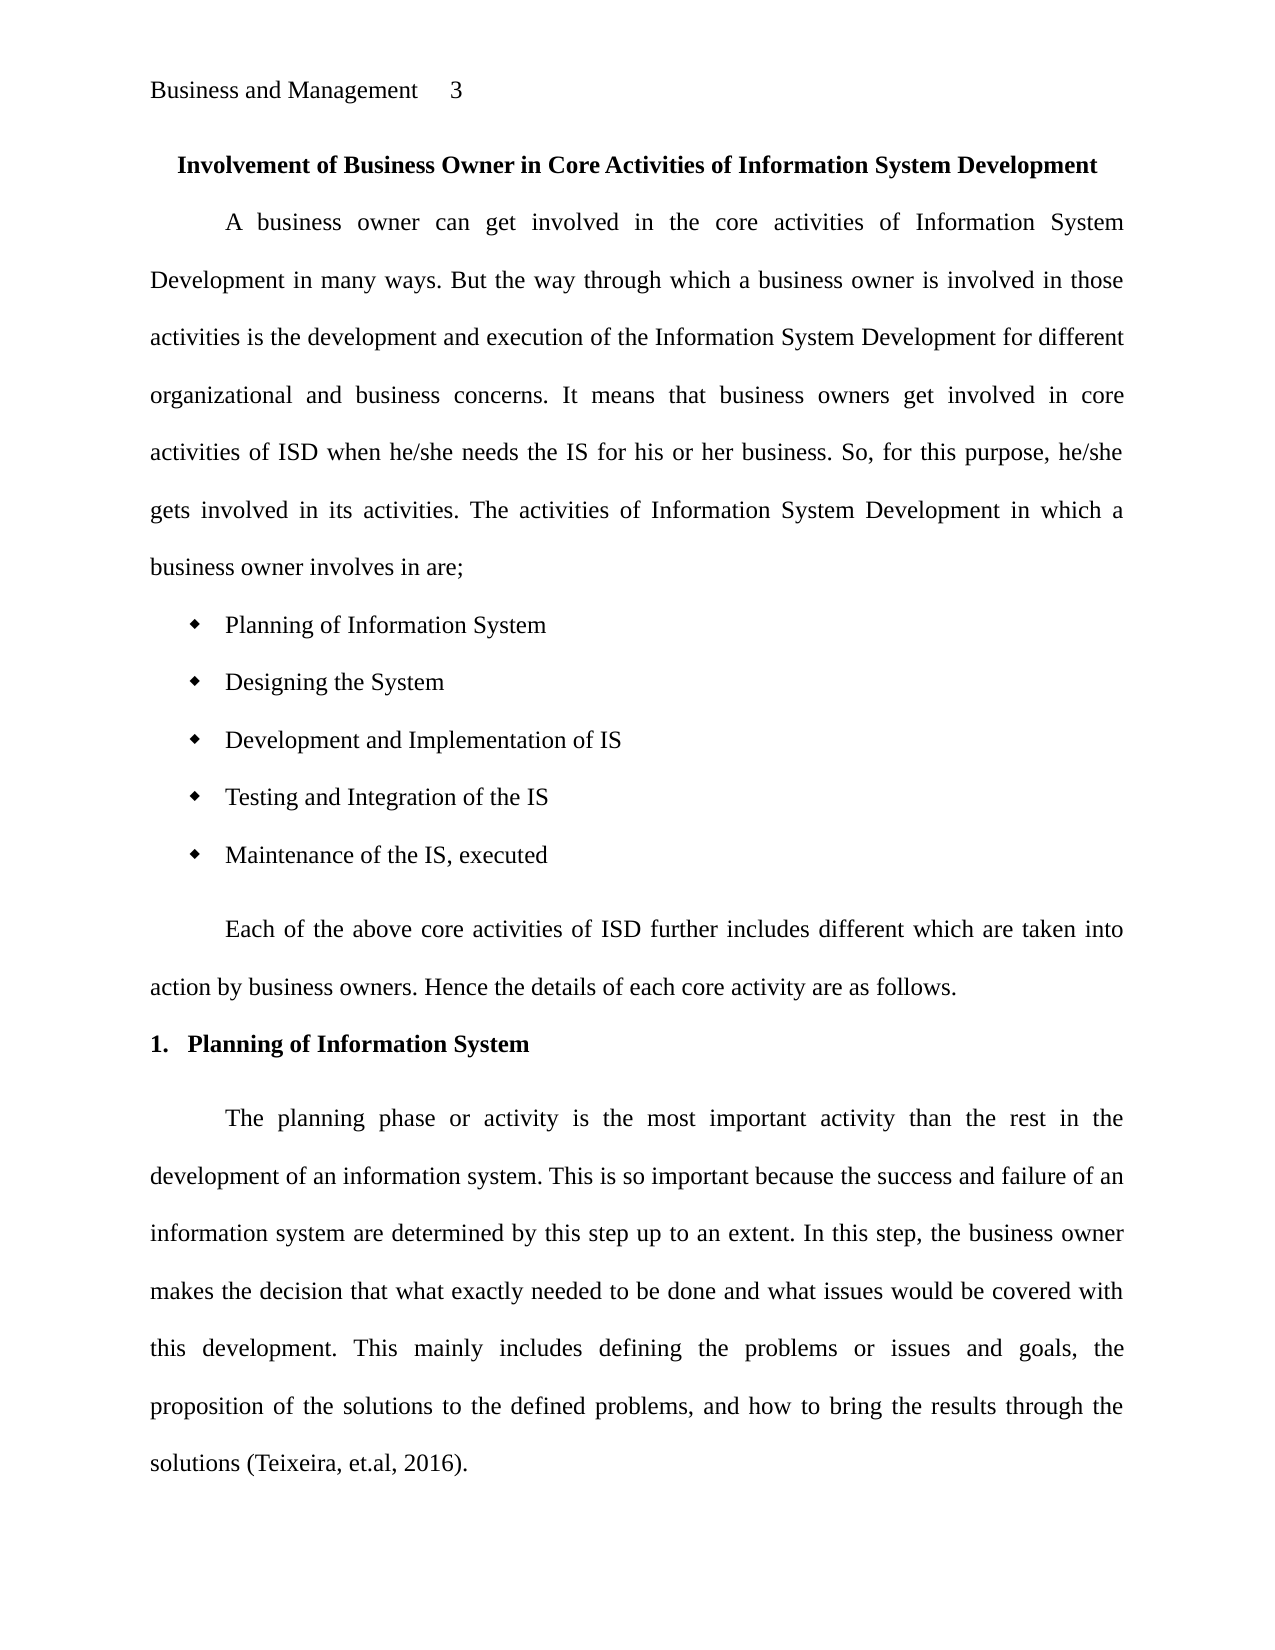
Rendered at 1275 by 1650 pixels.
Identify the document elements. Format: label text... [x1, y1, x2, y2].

list Maintenance of the IS, executed [187, 840, 1125, 869]
list Testing and Integration of the IS [187, 782, 1125, 811]
text Each of the above core activities of ISD further includes different which are taken into action by business owners. Hence the details of each core activity are as follows. [150, 914, 1125, 1000]
list Development and Implementation of IS [187, 725, 1125, 754]
text A business owner can get involved in the core activities of Information System Development in many ways. But the way through which a business owner is involved in those activities is the development and execution of the Information System Development for different organizational and business concerns. It means that business owners get involved in core activities of ISD when he/she needs the IS for his or her business. So, for this purpose, he/she gets involved in its activities. The activities of Information System Development in which a business owner involves in are; [150, 207, 1125, 581]
text The planning phase or activity is the most important activity than the rest in the development of an information system. This is so important because the success and failure of an information system are determined by this step up to an extent. In this step, the business owner makes the decision that what exactly needed to be done and what issues would be covered with this development. This mainly includes defining the problems or issues and goals, the proposition of the solutions to the defined problems, and how to bring the results through the solutions (Teixeira, et.al, 2016). [150, 1103, 1125, 1477]
text Involvement of Business Owner in Core Activities of Information System Development [150, 150, 1125, 179]
list Designing the System [187, 667, 1125, 696]
list Planning of Information System [187, 610, 1125, 639]
list Planning of Information System [150, 1029, 1125, 1058]
